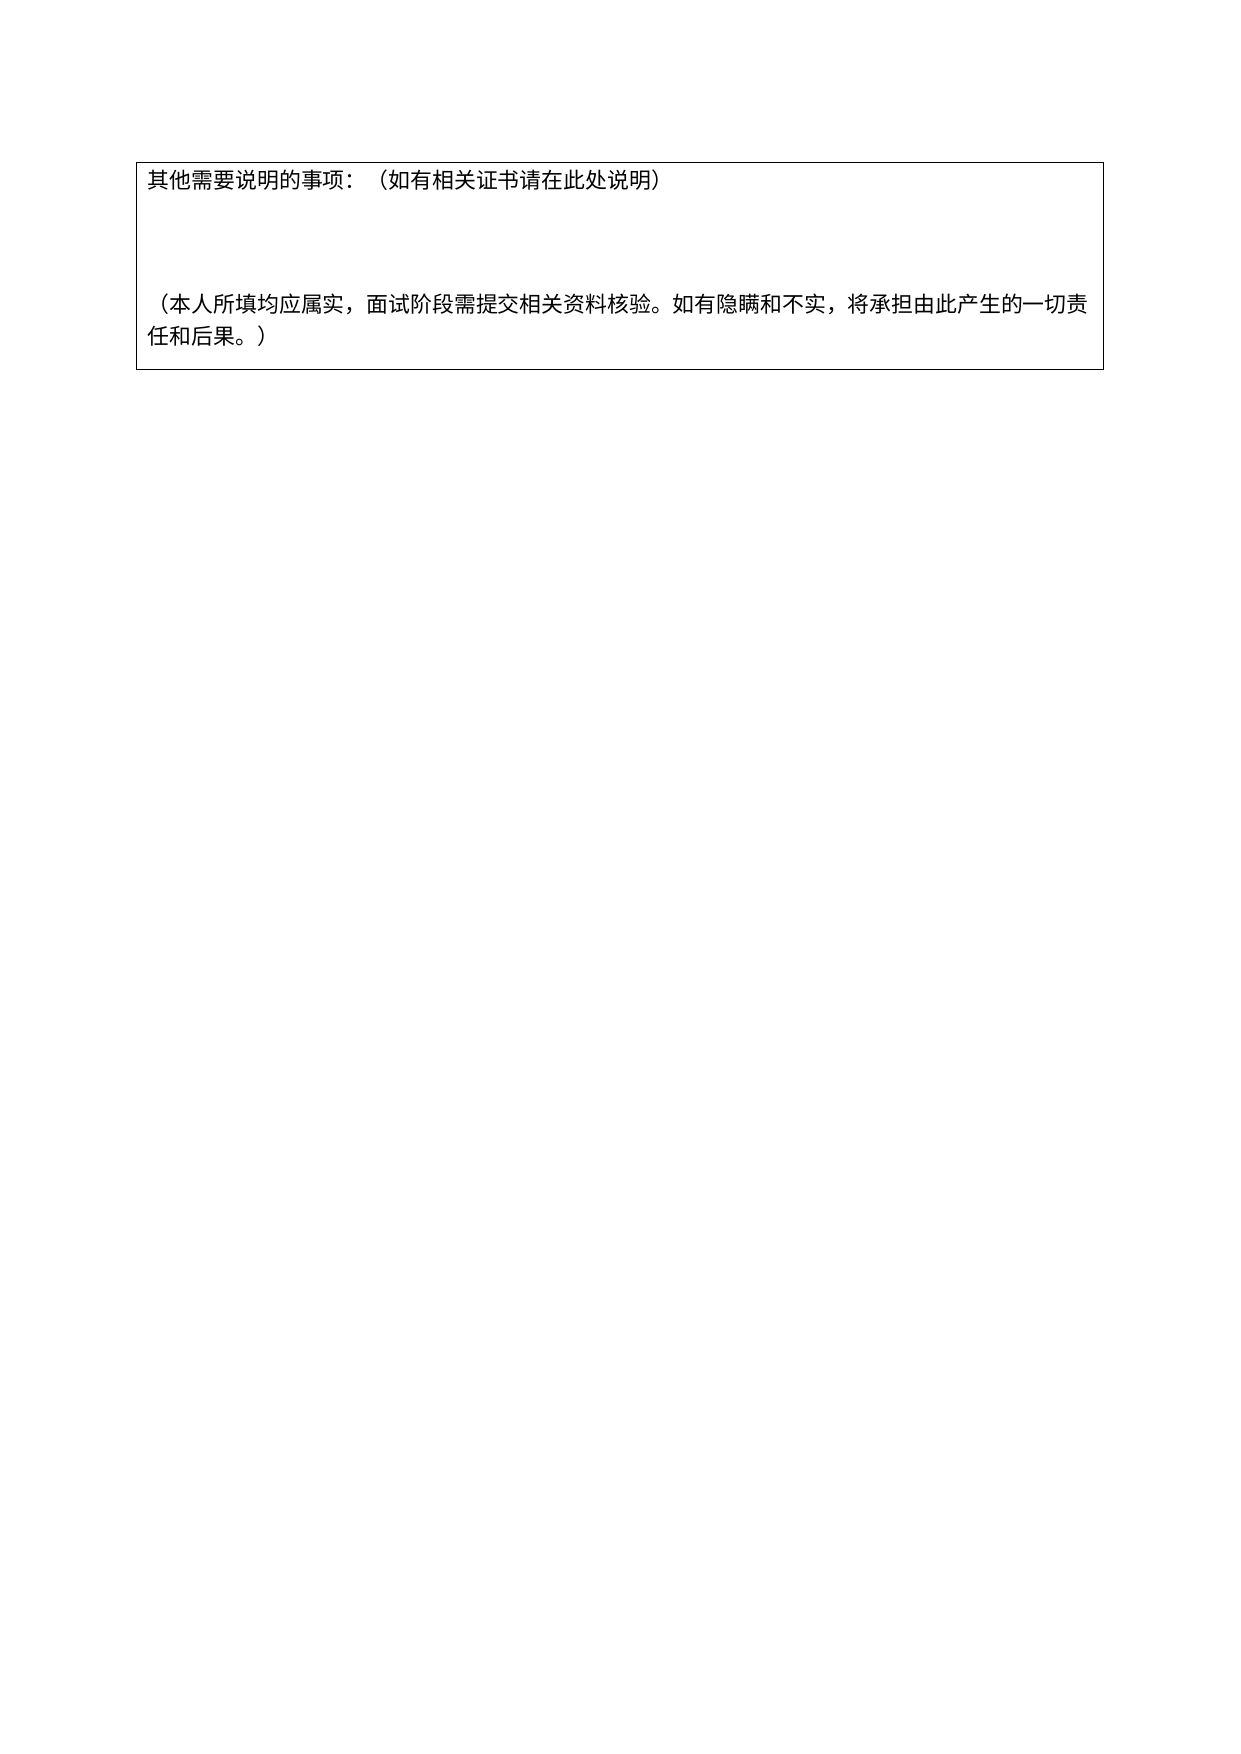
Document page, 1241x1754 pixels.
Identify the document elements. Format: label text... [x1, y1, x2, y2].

table_cell 其他需要说明的事项：（如有相关证书请在此处说明） （本人所填均应属实，面试阶段需提交相关资料核验。如有隐瞒和不实，将承担由此产生的一切责任和后果。） [137, 163, 1103, 369]
